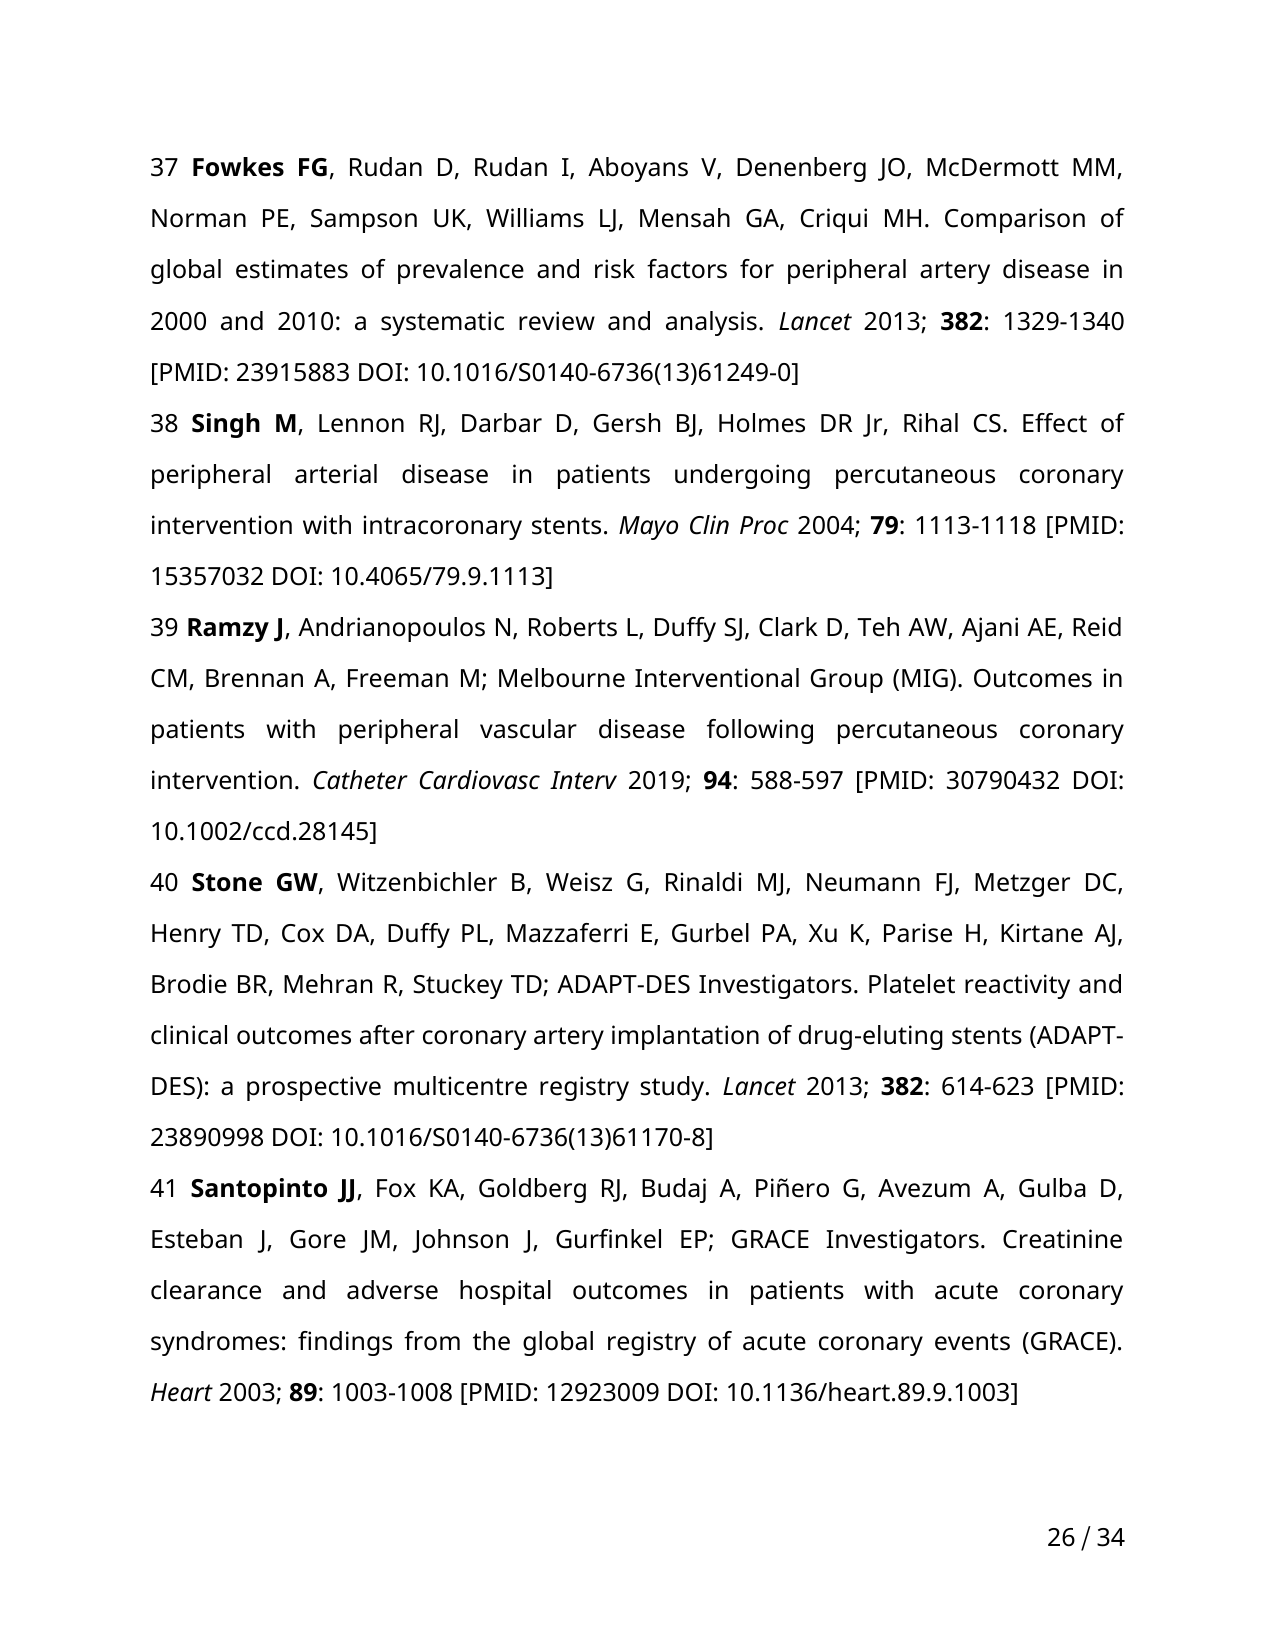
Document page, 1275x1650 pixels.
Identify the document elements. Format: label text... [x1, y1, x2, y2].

text 41 Santopinto JJ, Fox KA, Goldberg RJ, Budaj A, Piñero G, Avezum A, Gulba D, Esteban J, Gore JM, Johnson J, Gurfinkel EP; GRACE Investigators. Creatinine clearance and adverse hospital outcomes in patients with acute coronary syndromes: findings from the global registry of acute coronary events (GRACE). Heart 2003; 89: 1003-1008 [PMID: 12923009 DOI: 10.1136/heart.89.9.1003] [150, 1171, 1125, 1409]
text 39 Ramzy J, Andrianopoulos N, Roberts L, Duffy SJ, Clark D, Teh AW, Ajani AE, Reid CM, Brennan A, Freeman M; Melbourne Interventional Group (MIG). Outcomes in patients with peripheral vascular disease following percutaneous coronary intervention. Catheter Cardiovasc Interv 2019; 94: 588-597 [PMID: 30790432 DOI: 10.1002/ccd.28145] [150, 609, 1125, 848]
text 38 Singh M, Lennon RJ, Darbar D, Gersh BJ, Holmes DR Jr, Rihal CS. Effect of peripheral arterial disease in patients undergoing percutaneous coronary intervention with intracoronary stents. Mayo Clin Proc 2004; 79: 1113-1118 [PMID: 15357032 DOI: 10.4065/79.9.1113] [150, 405, 1125, 592]
text 40 Stone GW, Witzenbichler B, Weisz G, Rinaldi MJ, Neumann FJ, Metzger DC, Henry TD, Cox DA, Duffy PL, Mazzaferri E, Gurbel PA, Xu K, Parise H, Kirtane AJ, Brodie BR, Mehran R, Stuckey TD; ADAPT-DES Investigators. Platelet reactivity and clinical outcomes after coronary artery implantation of drug-eluting stents (ADAPT-DES): a prospective multicentre registry study. Lancet 2013; 382: 614-623 [PMID: 23890998 DOI: 10.1016/S0140-6736(13)61170-8] [150, 864, 1125, 1154]
text 37 Fowkes FG, Rudan D, Rudan I, Aboyans V, Denenberg JO, McDermott MM, Norman PE, Sampson UK, Williams LJ, Mensah GA, Criqui MH. Comparison of global estimates of prevalence and risk factors for peripheral artery disease in 2000 and 2010: a systematic review and analysis. Lancet 2013; 382: 1329-1340 [PMID: 23915883 DOI: 10.1016/S0140-6736(13)61249-0] [150, 150, 1125, 388]
